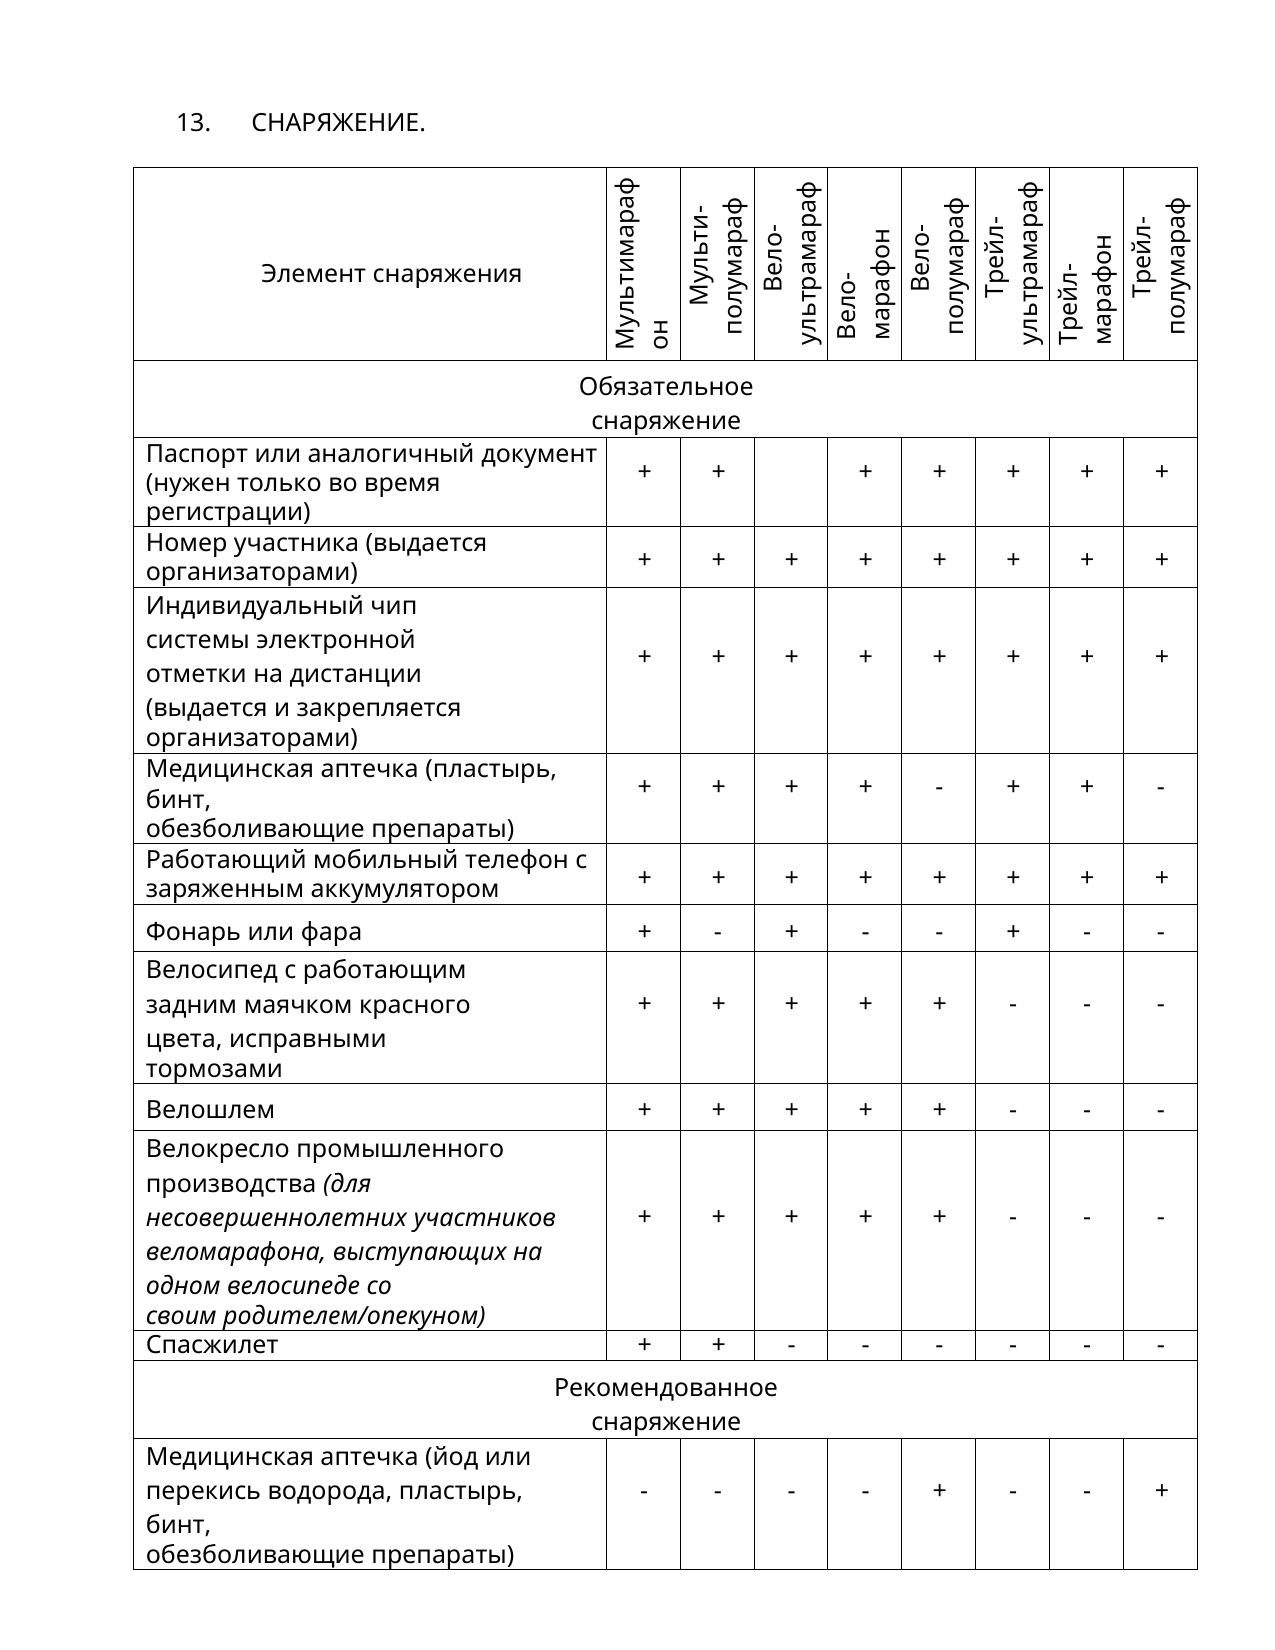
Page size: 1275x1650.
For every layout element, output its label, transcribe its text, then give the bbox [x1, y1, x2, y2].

table_cell + [976, 905, 1049, 951]
table_cell + [681, 438, 754, 526]
table_cell Обязательное снаряжение [134, 361, 1197, 437]
table_cell - [1124, 952, 1197, 1083]
table_cell + [755, 754, 827, 843]
table_cell + [828, 1131, 901, 1330]
table_cell + [607, 1331, 680, 1360]
table_cell + [902, 1131, 975, 1330]
table_cell Паспорт или аналогичный документ (нужен только во время регистрации) [134, 438, 606, 526]
table_cell + [607, 1084, 680, 1130]
table_cell + [681, 1084, 754, 1130]
table_cell Индивидуальный чип системы электронной отметки на дистанции (выдается и закрепляется организаторами) [134, 588, 606, 752]
table_header Вело- полумарафон [902, 168, 975, 359]
table_cell + [1124, 438, 1197, 526]
table_cell + [1124, 844, 1197, 904]
table_cell + [1050, 588, 1123, 752]
table_cell + [755, 844, 827, 904]
table_cell + [755, 952, 827, 1083]
table_cell + [902, 438, 975, 526]
table_cell - [1124, 1084, 1197, 1130]
table_cell - [1050, 1331, 1123, 1360]
table_cell - [755, 1439, 827, 1569]
table_cell + [976, 588, 1049, 752]
table_cell + [607, 1131, 680, 1330]
table_cell + [1124, 1439, 1197, 1569]
table_cell Велосипед с работающим задним маячком красного цвета, исправными тормозами [134, 952, 606, 1083]
table_cell - [1050, 905, 1123, 951]
table_cell - [828, 905, 901, 951]
table_cell + [828, 527, 901, 587]
table_cell - [828, 1439, 901, 1569]
table_cell - [1050, 1084, 1123, 1130]
table_cell Номер участника (выдается организаторами) [134, 527, 606, 587]
table_cell - [1050, 1131, 1123, 1330]
table_cell Велокресло промышленного производства (для несовершеннолетних участников веломарафона, выступающих на одном велосипеде со своим родителем/опекуном) [134, 1131, 606, 1330]
table_cell + [607, 844, 680, 904]
table_cell + [902, 952, 975, 1083]
table_cell + [902, 1439, 975, 1569]
table_cell + [828, 952, 901, 1083]
table_cell + [681, 527, 754, 587]
table_cell + [976, 438, 1049, 526]
table_cell + [607, 952, 680, 1083]
table_header Вело-марафон [828, 168, 901, 359]
table_header Трейл- полумарафон [1124, 168, 1197, 359]
table_cell + [828, 754, 901, 843]
table_cell - [976, 1439, 1049, 1569]
table_cell + [1124, 588, 1197, 752]
table_cell + [755, 438, 827, 526]
table_cell Медицинская аптечка (йод или перекись водорода, пластырь, бинт, обезболивающие препараты) [134, 1439, 606, 1569]
table_header Мульти- полумарафон [681, 168, 754, 359]
table_cell + [828, 438, 901, 526]
table_cell - [976, 1131, 1049, 1330]
table_cell Работающий мобильный телефон с заряженным аккумулятором [134, 844, 606, 904]
table_cell + [755, 588, 827, 752]
table_cell + [755, 1131, 827, 1330]
table_cell Медицинская аптечка (пластырь, бинт, обезболивающие препараты) [134, 754, 606, 843]
table_cell + [607, 438, 680, 526]
table_cell + [607, 527, 680, 587]
table_cell - [681, 1439, 754, 1569]
table_cell - [1050, 952, 1123, 1083]
table_cell Рекомендованное снаряжение [134, 1361, 1197, 1438]
table_cell + [607, 588, 680, 752]
table_cell + [755, 1084, 827, 1130]
table_cell + [1050, 754, 1123, 843]
table_cell + [607, 754, 680, 843]
table_cell + [755, 905, 827, 951]
table_cell Фонарь или фара [134, 905, 606, 951]
table_cell - [828, 1331, 901, 1360]
table_cell + [681, 1331, 754, 1360]
table_cell - [1124, 905, 1197, 951]
table_cell - [1050, 1439, 1123, 1569]
table_cell + [1050, 438, 1123, 526]
table_cell + [681, 1131, 754, 1330]
table_cell - [1124, 1331, 1197, 1360]
table_cell - [1124, 1131, 1197, 1330]
table_cell + [976, 527, 1049, 587]
table_cell + [1050, 527, 1123, 587]
table_cell + [681, 754, 754, 843]
table_cell + [902, 527, 975, 587]
table_cell + [828, 844, 901, 904]
table_cell + [681, 952, 754, 1083]
table_cell + [755, 527, 827, 587]
table_cell + [902, 1084, 975, 1130]
table_cell + [681, 588, 754, 752]
table_cell + [1124, 527, 1197, 587]
table_header Мультимарафон [607, 168, 680, 359]
table_cell + [976, 844, 1049, 904]
table_header Трейл- ультрамарафон [976, 168, 1049, 359]
table_cell + [902, 844, 975, 904]
table_cell Спасжилет [134, 1331, 606, 1360]
table_header Вело- ультрамарафон [755, 168, 827, 359]
table_cell - [976, 1084, 1049, 1130]
table_cell + [828, 1084, 901, 1130]
table_cell - [902, 905, 975, 951]
table_cell - [976, 952, 1049, 1083]
table_cell + [976, 754, 1049, 843]
table_cell - [902, 754, 975, 843]
table_header Элемент снаряжения [134, 168, 606, 359]
table_cell - [1124, 754, 1197, 843]
table_cell - [681, 905, 754, 951]
table_cell + [681, 844, 754, 904]
table_cell - [755, 1331, 827, 1360]
table_header Трейл-марафон [1050, 168, 1123, 359]
table_cell + [1050, 844, 1123, 904]
table_cell Велошлем [134, 1084, 606, 1130]
list СНАРЯЖЕНИЕ. [176, 104, 1221, 138]
table_cell - [902, 1331, 975, 1360]
table_cell + [828, 588, 901, 752]
table_cell + [902, 588, 975, 752]
table_cell - [607, 1439, 680, 1569]
table_cell - [976, 1331, 1049, 1360]
table_cell + [607, 905, 680, 951]
